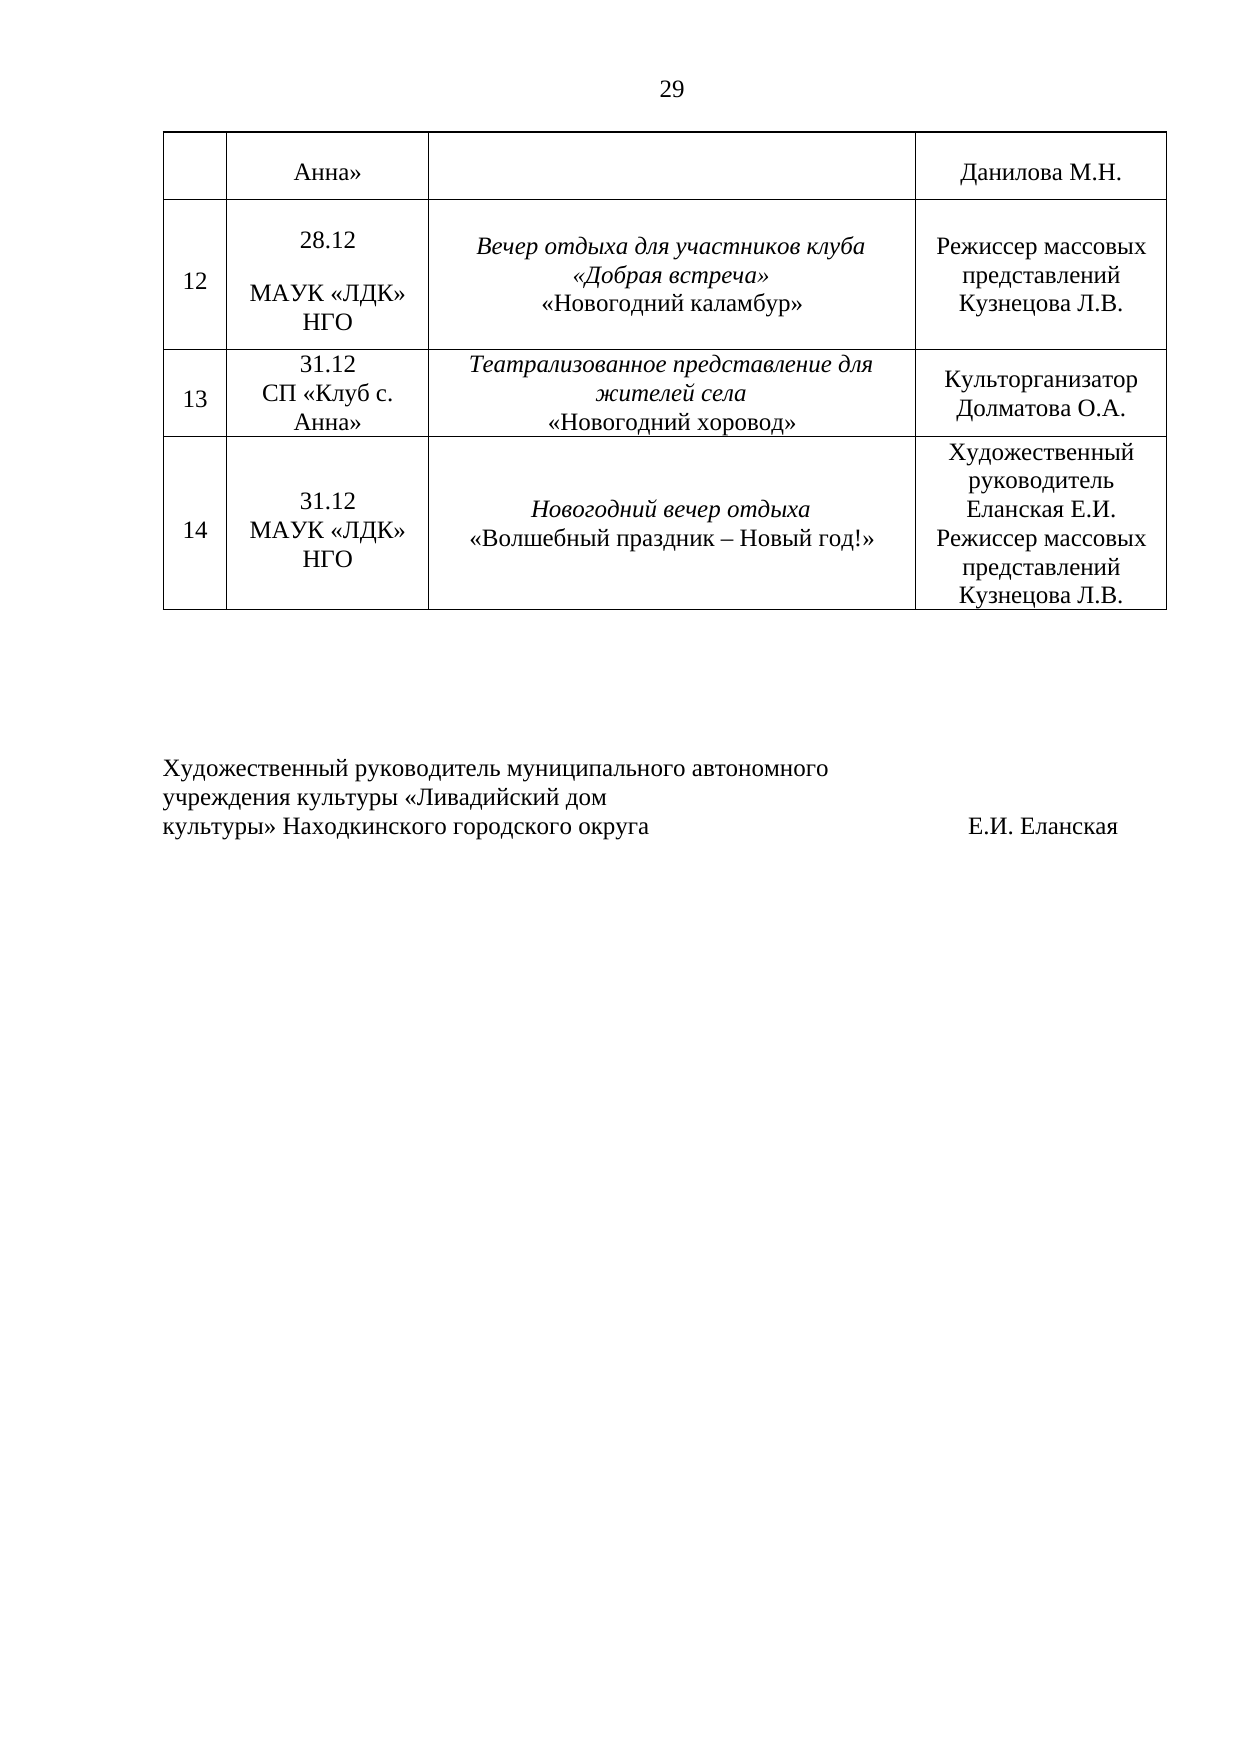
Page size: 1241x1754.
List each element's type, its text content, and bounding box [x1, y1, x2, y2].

table_cell 28.12 МАУК «ЛДК» НГО [227, 200, 428, 348]
text Художественный руководитель муниципального автономного [162, 753, 1181, 782]
table_cell Театрализованное представление для жителей села «Новогодний хоровод» [429, 350, 915, 436]
text учреждения культуры «Ливадийский дом [162, 782, 1181, 811]
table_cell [227, 133, 428, 199]
table_cell 13 [164, 350, 226, 436]
table_cell 31.12 СП «Клуб с. Анна» [227, 350, 428, 436]
table_cell Новогодний вечер отдыха «Волшебный праздник – Новый год!» [429, 437, 915, 609]
table_cell 12 [164, 200, 226, 348]
table_cell Вечер отдыха для участников клуба «Добрая встреча» «Новогодний каламбур» [429, 200, 915, 348]
table_cell 11 [164, 133, 226, 199]
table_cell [916, 133, 1166, 199]
table_cell 31.12 МАУК «ЛДК» НГО [227, 437, 428, 609]
table_cell 14 [164, 437, 226, 609]
table_cell Режиссер массовых представлений Кузнецова Л.В. [916, 200, 1166, 348]
text культуры» Находкинского городского округа Е.И. Еланская [162, 811, 1181, 839]
table_cell Художественный руководитель Еланская Е.И. Режиссер массовых представлений Кузнецова Л.В. [916, 437, 1166, 609]
table_cell Культорганизатор Долматова О.А. [916, 350, 1166, 436]
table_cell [429, 133, 915, 199]
